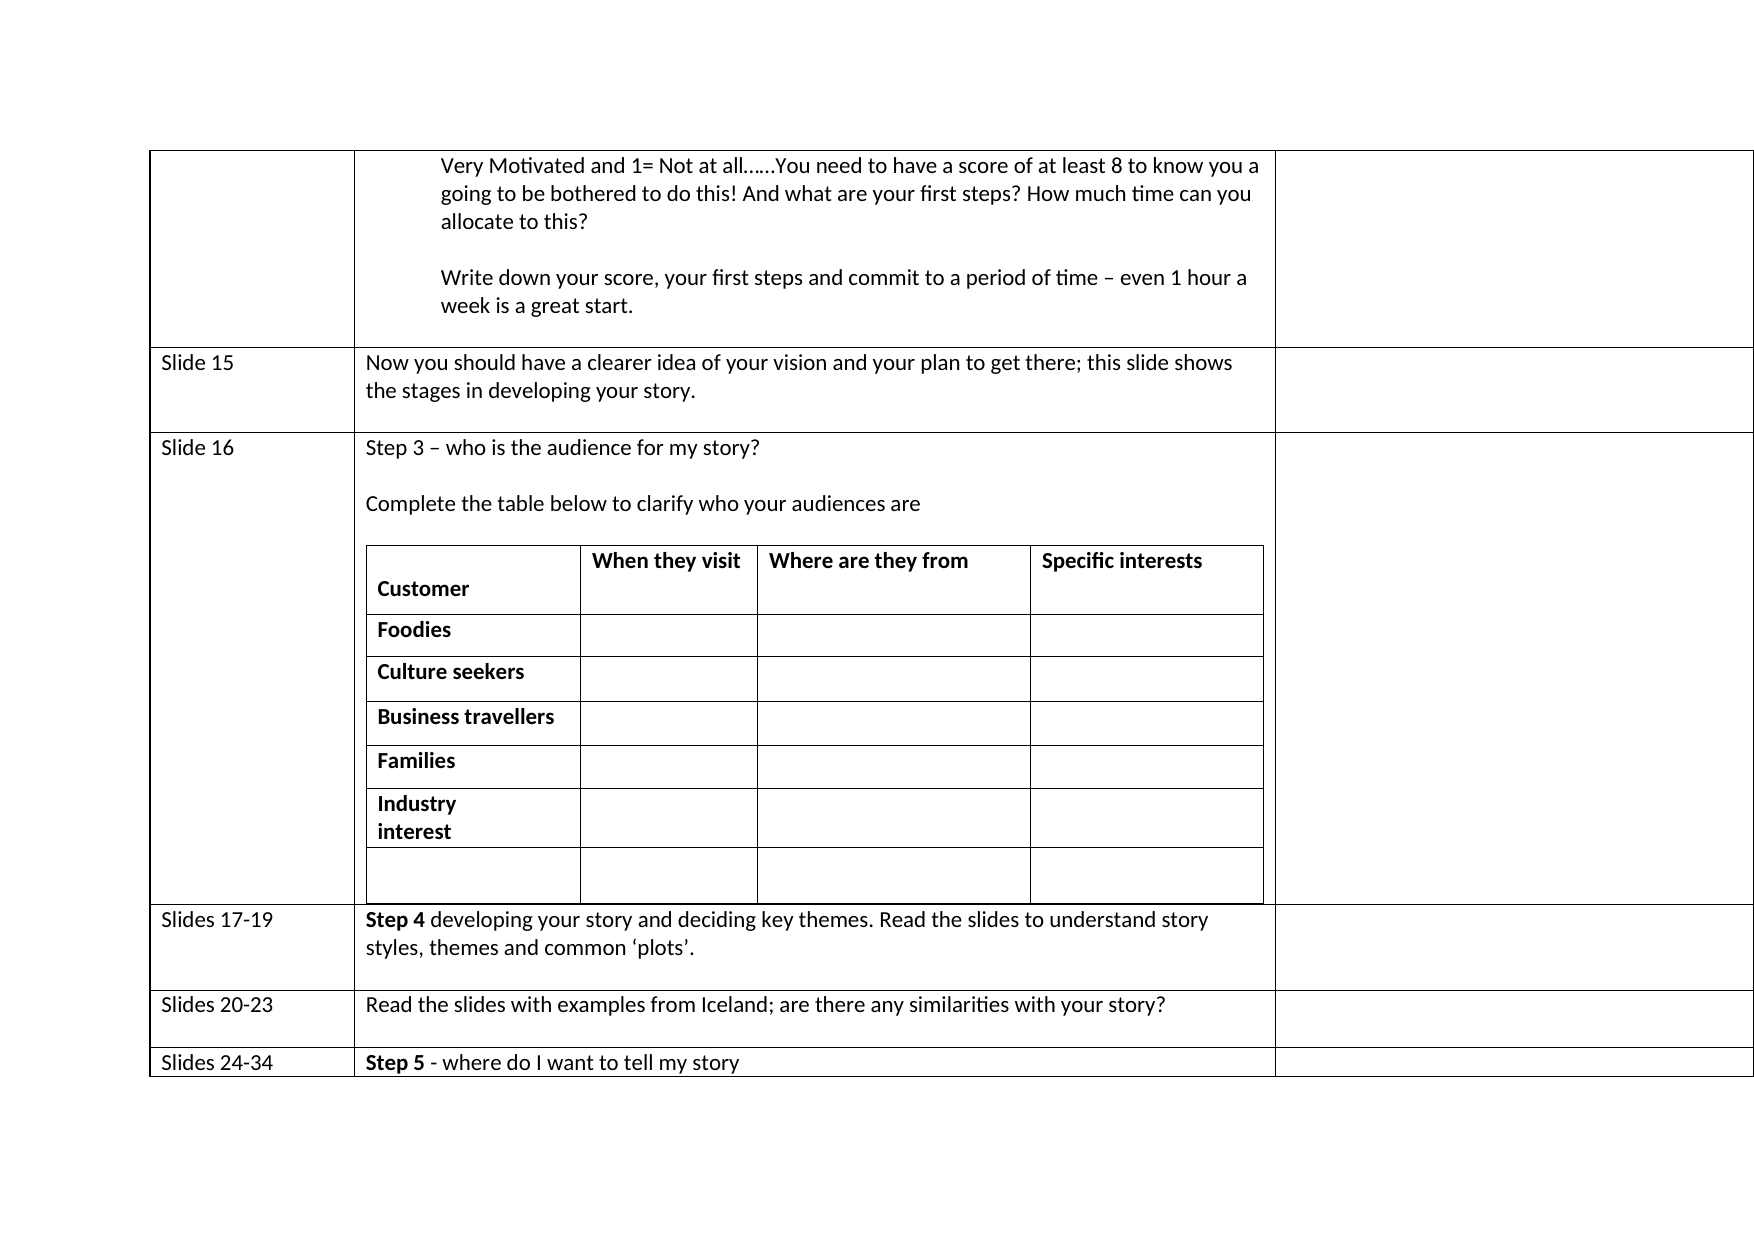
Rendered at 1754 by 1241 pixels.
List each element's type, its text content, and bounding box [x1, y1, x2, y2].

table_cell [1276, 905, 1753, 989]
table_cell Slides 20-23 [151, 991, 354, 1047]
table_cell [1276, 991, 1753, 1047]
table_cell Slide 15 [151, 348, 354, 432]
table_cell Step 4 developing your story and deciding key themes. Read the slides to understand story styles, themes and common ‘plots’. [355, 905, 1275, 989]
table_cell Read the slides with examples from Iceland; are there any similarities with your story? [355, 991, 1275, 1047]
table_cell Now you should have a clearer idea of your vision and your plan to get there; this slide shows the stages in developing your story. [355, 348, 1275, 432]
table_cell [1276, 348, 1753, 432]
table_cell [355, 151, 1275, 347]
table_cell Slide 16 [151, 433, 354, 904]
table_cell Slides 17-19 [151, 905, 354, 989]
table_cell [1276, 151, 1753, 347]
table_cell Slides 24-34 [151, 1048, 354, 1076]
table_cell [355, 1048, 1275, 1076]
table_cell [1276, 1048, 1753, 1076]
table_cell Step 3 – who is the audience for my story? Complete the table below to clarify who your audiences are [355, 433, 1275, 904]
table_cell [151, 151, 354, 347]
table_cell [1276, 433, 1753, 904]
